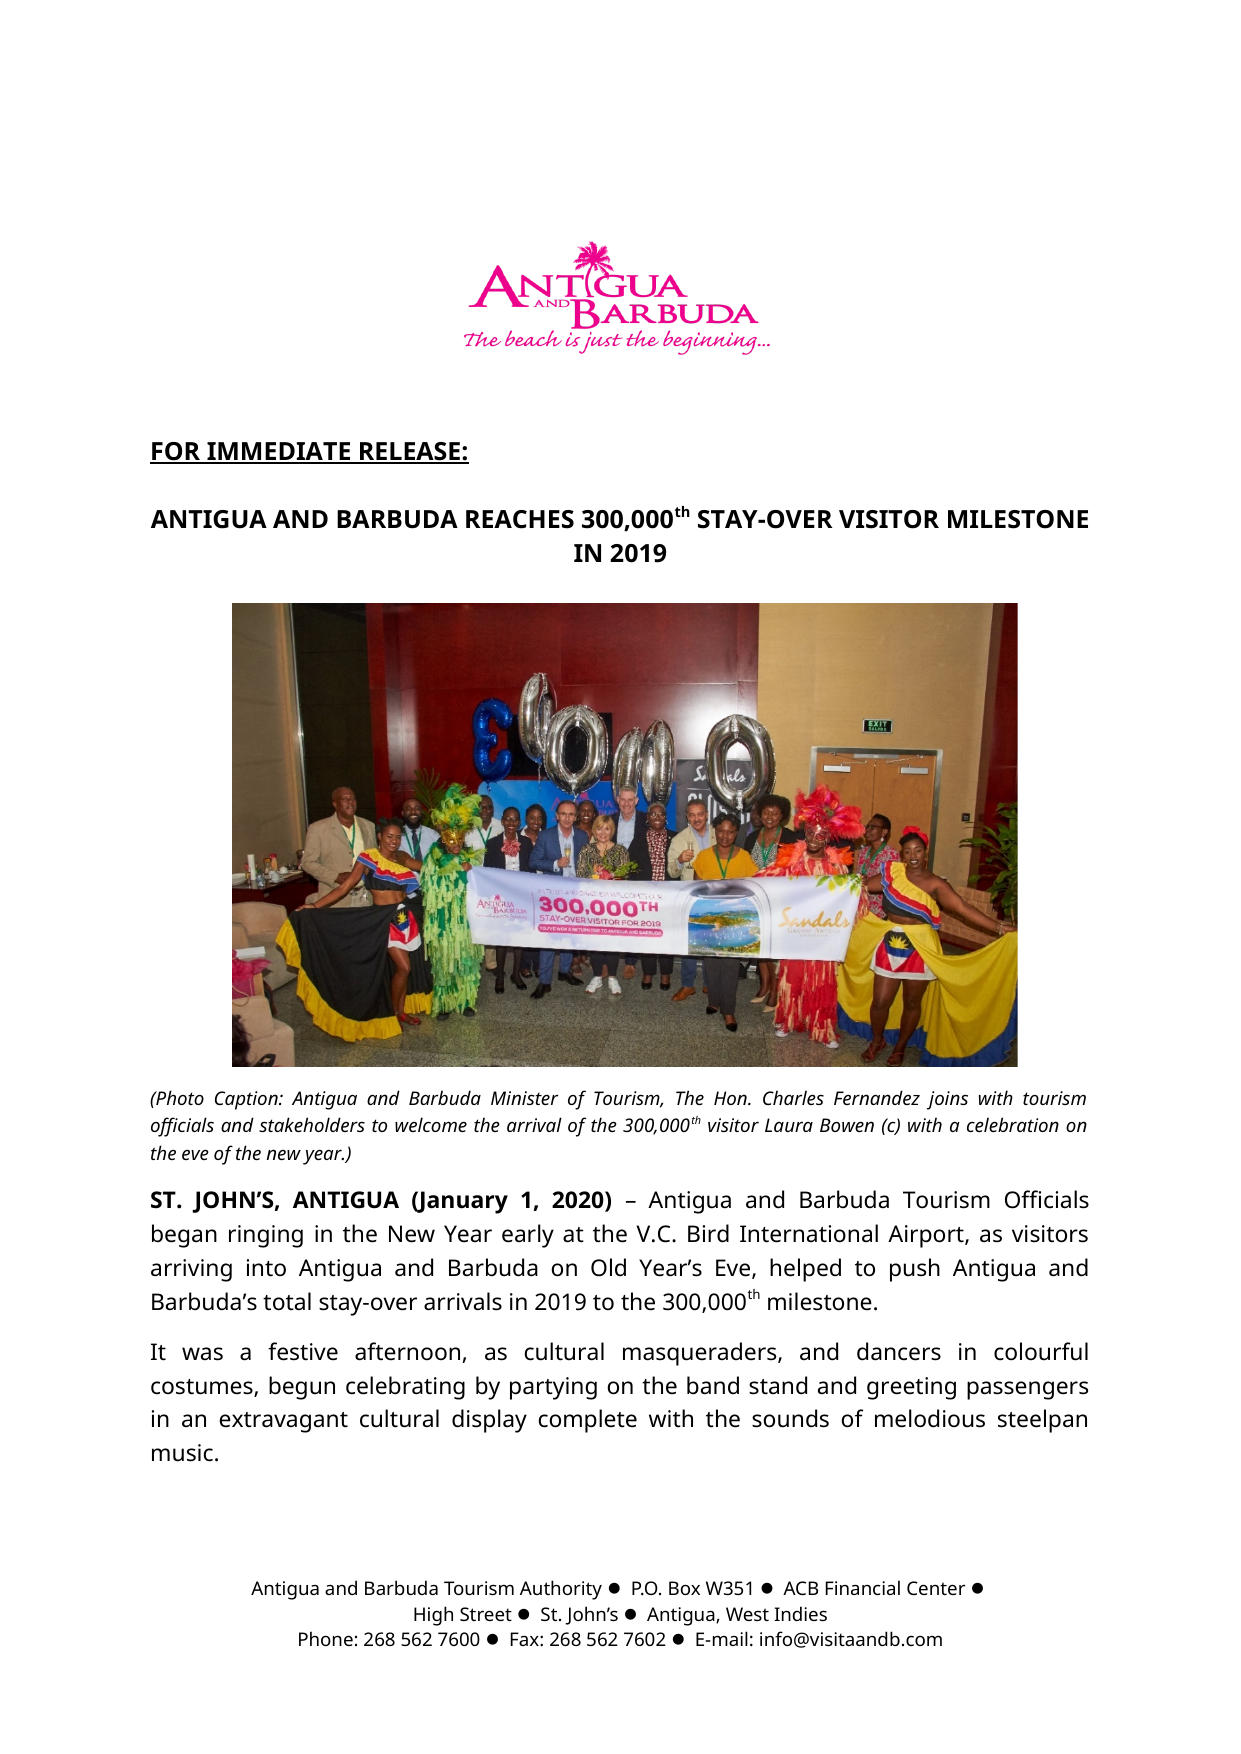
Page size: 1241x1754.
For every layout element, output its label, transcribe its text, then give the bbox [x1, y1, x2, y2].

text It was a festive afternoon, as cultural masqueraders, and dancers in colourful costumes, begun celebrating by partying on the band stand and greeting passengers in an extravagant cultural display complete with the sounds of melodious steelpan music. [150, 1336, 1090, 1468]
text ANTIGUA AND BARBUDA REACHES 300,000th STAY-OVER VISITOR MILESTONE IN 2019 [150, 502, 1090, 570]
picture [231, 603, 1018, 1067]
text ST. JOHN’S, ANTIGUA (January 1, 2020) – Antigua and Barbuda Tourism Officials began ringing in the New Year early at the V.C. Bird International Airport, as visitors arriving into Antigua and Barbuda on Old Year’s Eve, helped to push Antigua and Barbuda’s total stay-over arrivals in 2019 to the 300,000th milestone. [150, 1184, 1090, 1317]
text FOR IMMEDIATE RELEASE: [150, 433, 1090, 468]
text (Photo Caption: Antigua and Barbuda Minister of Tourism, The Hon. Charles Fernandez joins with tourism officials and stakeholders to welcome the arrival of the 300,000th visitor Laura Bowen (c) with a celebration on the eve of the new year.) [150, 1085, 1090, 1166]
picture [435, 178, 805, 378]
